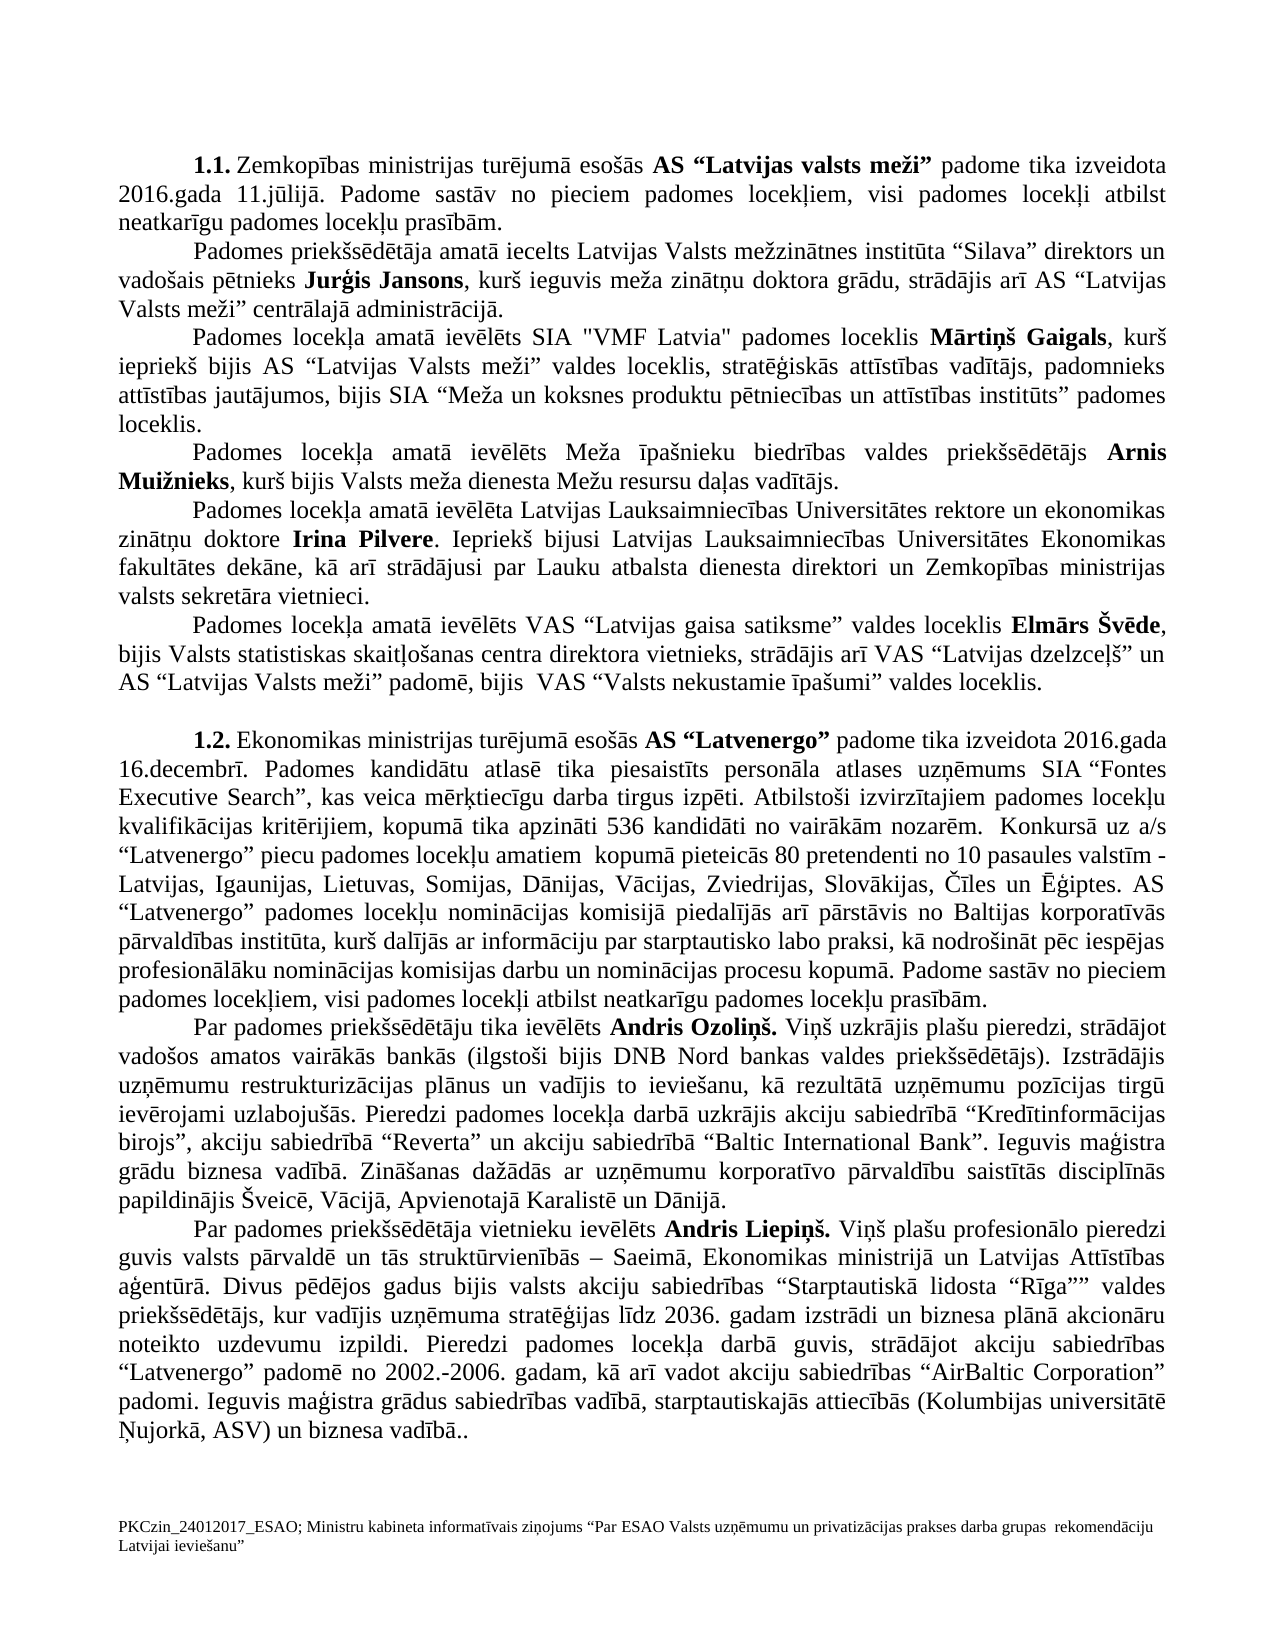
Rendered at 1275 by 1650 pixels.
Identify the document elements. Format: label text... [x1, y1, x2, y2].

text Par padomes priekšsēdētāja vietnieku ievēlēts Andris Liepiņš. Viņš plašu profesionālo pieredzi guvis valsts pārvaldē un tās struktūrvienībās – Saeimā, Ekonomikas ministrijā un Latvijas Attīstības aģentūrā. Divus pēdējos gadus bijis valsts akciju sabiedrības “Starptautiskā lidosta “Rīga”” valdes priekšsēdētājs, kur vadījis uzņēmuma stratēģijas līdz 2036. gadam izstrādi un biznesa plānā akcionāru noteikto uzdevumu izpildi. Pieredzi padomes locekļa darbā guvis, strādājot akciju sabiedrības “Latvenergo” padomē no 2002.-2006. gadam, kā arī vadot akciju sabiedrības “AirBaltic Corporation” padomi. Ieguvis maģistra grādus sabiedrības vadībā, starptautiskajās attiecībās (Kolumbijas universitātē Ņujorkā, ASV) un biznesa vadībā.. [118, 1214, 1167, 1444]
list Ekonomikas ministrijas turējumā esošās AS “Latvenergo” padome tika izveidota 2016.gada 16.decembrī. Padomes kandidātu atlasē tika piesaistīts personāla atlases uzņēmums SIA “Fontes Executive Search”, kas veica mērķtiecīgu darba tirgus izpēti. Atbilstoši izvirzītajiem padomes locekļu kvalifikācijas kritērijiem, kopumā tika apzināti 536 kandidāti no vairākām nozarēm. Konkursā uz a/s “Latvenergo” piecu padomes locekļu amatiem kopumā pieteicās 80 pretendenti no 10 pasaules valstīm - Latvijas, Igaunijas, Lietuvas, Somijas, Dānijas, Vācijas, Zviedrijas, Slovākijas, Čīles un Ēģiptes. AS “Latvenergo” padomes locekļu nominācijas komisijā piedalījās arī pārstāvis no Baltijas korporatīvās pārvaldības institūta, kurš dalījās ar informāciju par starptautisko labo praksi, kā nodrošināt pēc iespējas profesionālāku nominācijas komisijas darbu un nominācijas procesu kopumā. Padome sastāv no pieciem padomes locekļiem, visi padomes locekļi atbilst neatkarīgu padomes locekļu prasībām. [118, 725, 1167, 1012]
text Par padomes priekšsēdētāju tika ievēlēts Andris Ozoliņš. Viņš uzkrājis plašu pieredzi, strādājot vadošos amatos vairākās bankās (ilgstoši bijis DNB Nord bankas valdes priekšsēdētājs). Izstrādājis uzņēmumu restrukturizācijas plānus un vadījis to ieviešanu, kā rezultātā uzņēmumu pozīcijas tirgū ievērojami uzlabojušās. Pieredzi padomes locekļa darbā uzkrājis akciju sabiedrībā “Kredītinformācijas birojs”, akciju sabiedrībā “Reverta” un akciju sabiedrībā “Baltic International Bank”. Ieguvis maģistra grādu biznesa vadībā. Zināšanas dažādās ar uzņēmumu korporatīvo pārvaldību saistītās disciplīnās papildinājis Šveicē, Vācijā, Apvienotajā Karalistē un Dānijā. [118, 1012, 1167, 1214]
list Padomes locekļa amatā ievēlēts Meža īpašnieku biedrības valdes priekšsēdētājs Arnis Muižnieks, kurš bijis Valsts meža dienesta Mežu resursu daļas vadītājs. [118, 437, 1167, 495]
list Zemkopības ministrijas turējumā esošās AS “Latvijas valsts meži” padome tika izveidota 2016.gada 11.jūlijā. Padome sastāv no pieciem padomes locekļiem, visi padomes locekļi atbilst neatkarīgu padomes locekļu prasībām. [118, 150, 1167, 236]
text Padomes locekļa amatā ievēlēts VAS “Latvijas gaisa satiksme” valdes loceklis Elmārs Švēde, bijis Valsts statistiskas skaitļošanas centra direktora vietnieks, strādājis arī VAS “Latvijas dzelzceļš” un AS “Latvijas Valsts meži” padomē, bijis VAS “Valsts nekustamie īpašumi” valdes loceklis. [118, 610, 1167, 696]
text Padomes locekļa amatā ievēlēts SIA "VMF Latvia" padomes loceklis Mārtiņš Gaigals, kurš iepriekš bijis AS “Latvijas Valsts meži” valdes loceklis, stratēģiskās attīstības vadītājs, padomnieks attīstības jautājumos, bijis SIA “Meža un koksnes produktu pētniecības un attīstības institūts” padomes loceklis. [118, 322, 1167, 437]
text Padomes locekļa amatā ievēlēta Latvijas Lauksaimniecības Universitātes rektore un ekonomikas zinātņu doktore Irina Pilvere. Iepriekš bijusi Latvijas Lauksaimniecības Universitātes Ekonomikas fakultātes dekāne, kā arī strādājusi par Lauku atbalsta dienesta direktori un Zemkopības ministrijas valsts sekretāra vietnieci. [118, 495, 1167, 610]
text Padomes priekšsēdētāja amatā iecelts Latvijas Valsts mežzinātnes institūta “Silava” direktors un vadošais pētnieks Jurģis Jansons, kurš ieguvis meža zinātņu doktora grādu, strādājis arī AS “Latvijas Valsts meži” centrālajā administrācijā. [118, 236, 1167, 322]
